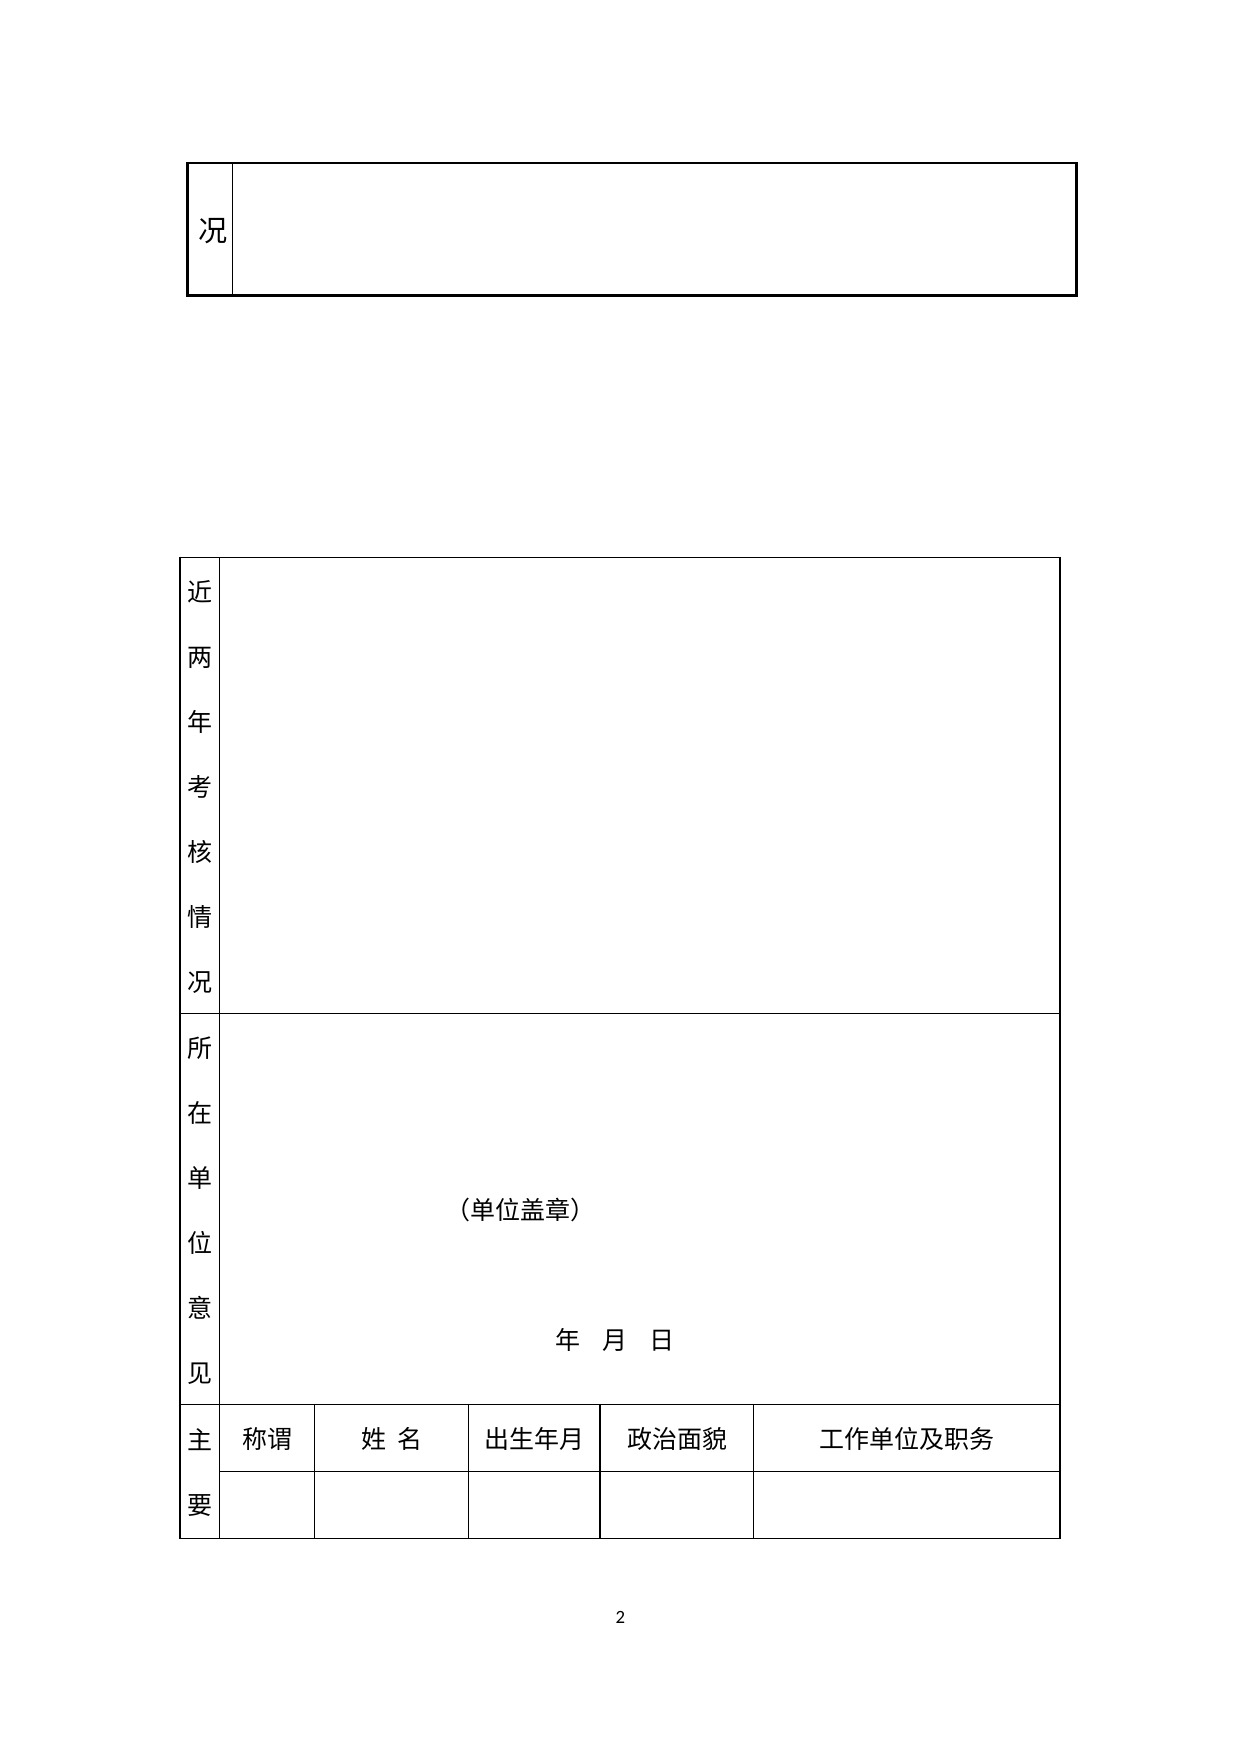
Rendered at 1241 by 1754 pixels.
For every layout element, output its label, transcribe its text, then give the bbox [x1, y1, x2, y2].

table_cell 姓 名 [315, 1405, 468, 1471]
table_cell 工作单位及职务 [754, 1405, 1059, 1471]
table_cell 奖惩情况 [189, 164, 232, 293]
table_cell [601, 1472, 753, 1538]
table_cell [469, 1472, 599, 1538]
table_cell 主要家庭成员及重要社会关系 [181, 1405, 219, 1538]
table_header [220, 558, 1059, 1013]
table_cell [233, 164, 1075, 293]
table_cell [220, 1472, 314, 1538]
table_cell 称谓 [220, 1405, 314, 1471]
table_cell （单位盖章） 年 月 日 [220, 1014, 1059, 1404]
table_header 近两年考核情况 [181, 558, 219, 1013]
table_cell 出生年月 [469, 1405, 599, 1471]
table_cell 所在单位意见 [181, 1014, 219, 1404]
table_cell [754, 1472, 1059, 1538]
table_cell [315, 1472, 468, 1538]
table_cell 政治面貌 [601, 1405, 753, 1471]
